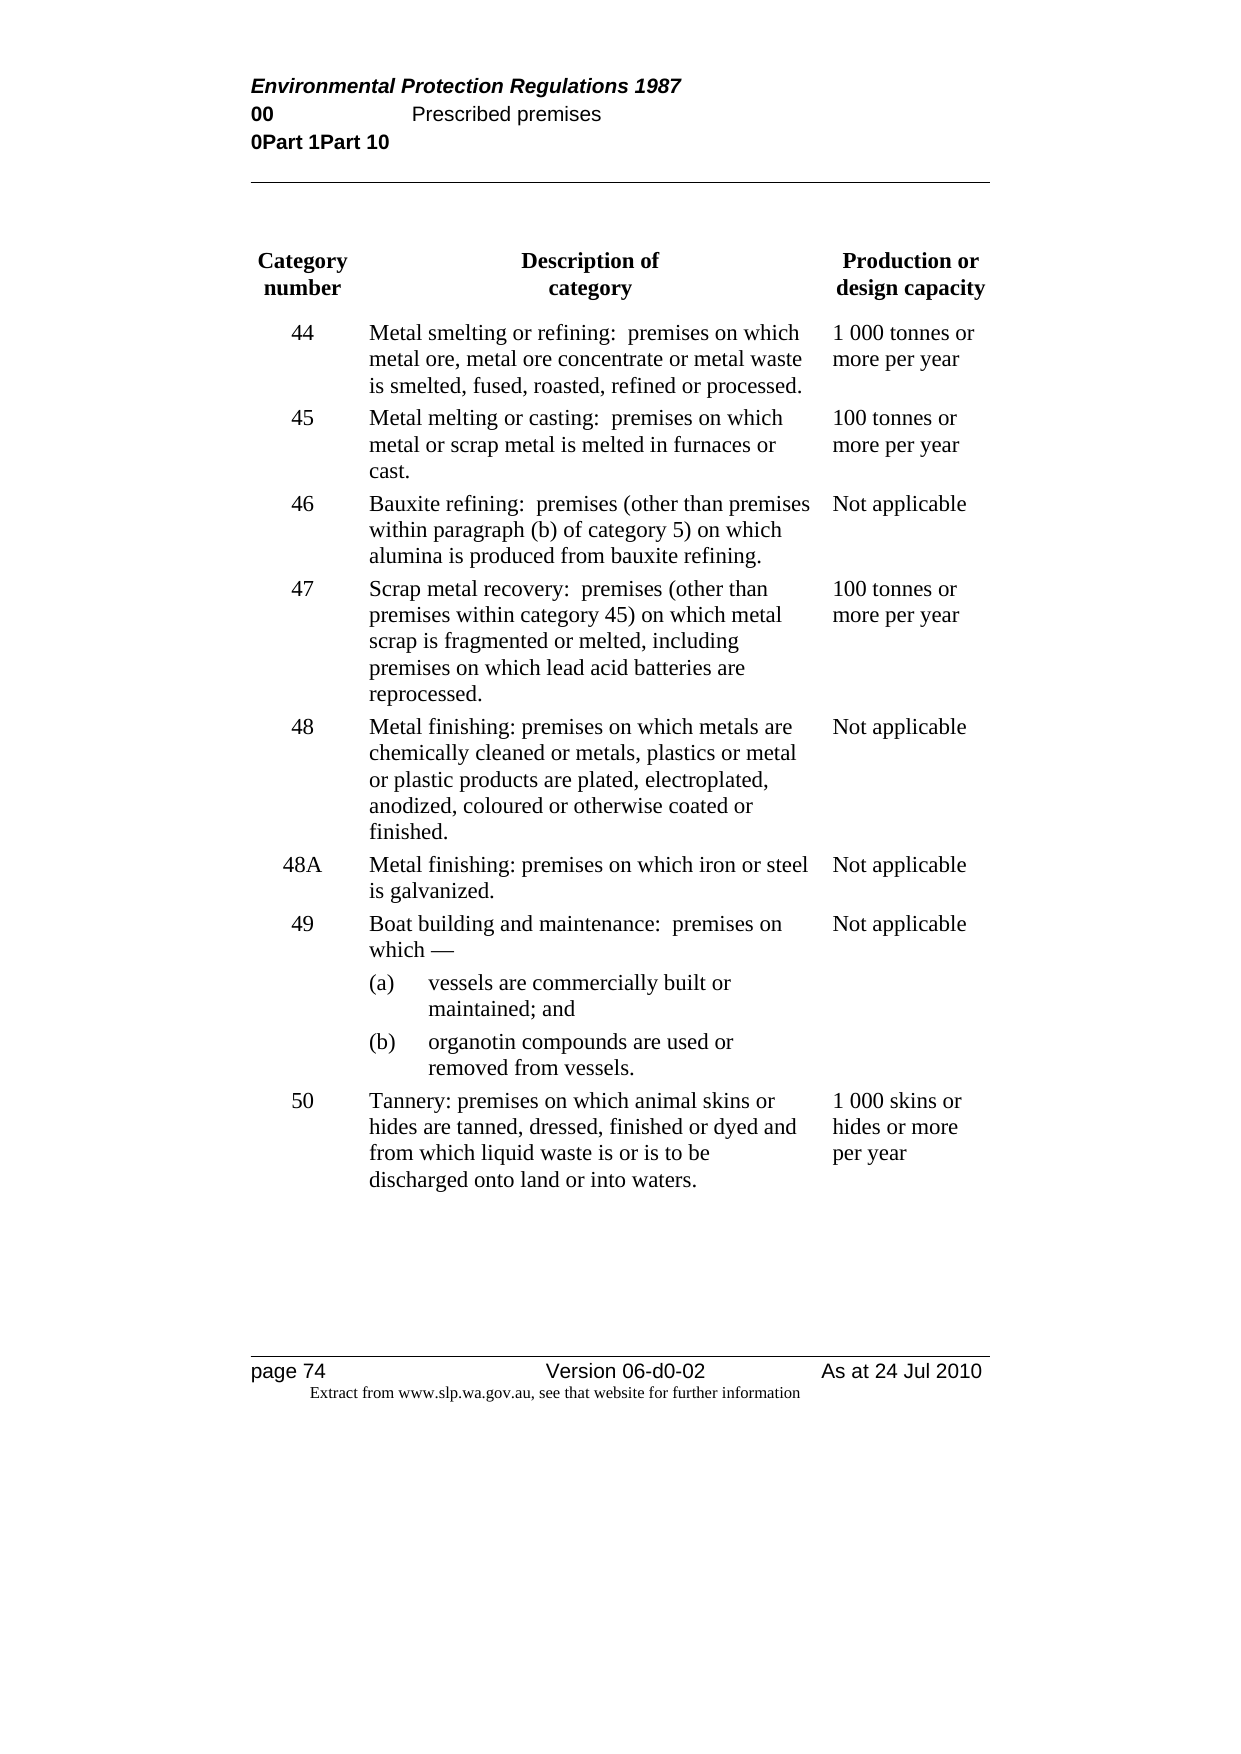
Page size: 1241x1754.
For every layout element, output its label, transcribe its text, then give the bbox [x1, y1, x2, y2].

table_cell Not applicable [826, 845, 1004, 904]
table_cell 50 [251, 1081, 363, 1192]
table_header Production or design capacity [826, 248, 1004, 313]
table_cell Tannery: premises on which animal skins or hides are tanned, dressed, finished or dyed and from which liquid waste is or is to be discharged onto land or into waters. [363, 1081, 826, 1192]
table_cell Scrap metal recovery: premises (other than premises within category 45) on which metal scrap is fragmented or melted, including premises on which lead acid batteries are reprocessed. [363, 569, 826, 707]
table_cell 47 [251, 569, 363, 707]
table_cell Metal melting or casting: premises on which metal or scrap metal is melted in furnaces or cast. [363, 398, 826, 483]
table_cell Metal finishing: premises on which iron or steel is galvanized. [363, 845, 826, 904]
table_cell 1 000 tonnes or more per year [826, 313, 1004, 398]
table_header Description of category [363, 248, 826, 313]
table_cell 45 [251, 398, 363, 483]
table_cell Metal smelting or refining: premises on which metal ore, metal ore concentrate or metal waste is smelted, fused, roasted, refined or processed. [363, 313, 826, 398]
table_cell 48A [251, 845, 363, 904]
table_cell Not applicable [826, 707, 1004, 845]
table_cell 1 000 skins or hides or more per year [826, 1081, 1004, 1192]
table_cell Metal finishing: premises on which metals are chemically cleaned or metals, plastics or metal or plastic products are plated, electroplated, anodized, coloured or otherwise coated or finished. [363, 707, 826, 845]
table_cell Not applicable [826, 904, 1004, 1081]
table_header Category number [251, 248, 363, 313]
table_cell 46 [251, 483, 363, 569]
table_cell 100 tonnes or more per year [826, 569, 1004, 707]
table_cell Not applicable [826, 483, 1004, 569]
table_cell 48 [251, 707, 363, 845]
table_cell 49 [251, 904, 363, 1081]
table_cell Bauxite refining: premises (other than premises within paragraph (b) of category 5) on which alumina is produced from bauxite refining. [363, 483, 826, 569]
table_cell 44 [251, 313, 363, 398]
table_cell Boat building and maintenance: premises on which — (a) vessels are commercially built or maintained; and (b) organotin compounds are used or removed from vessels. [363, 904, 826, 1081]
table_cell 100 tonnes or more per year [826, 398, 1004, 483]
